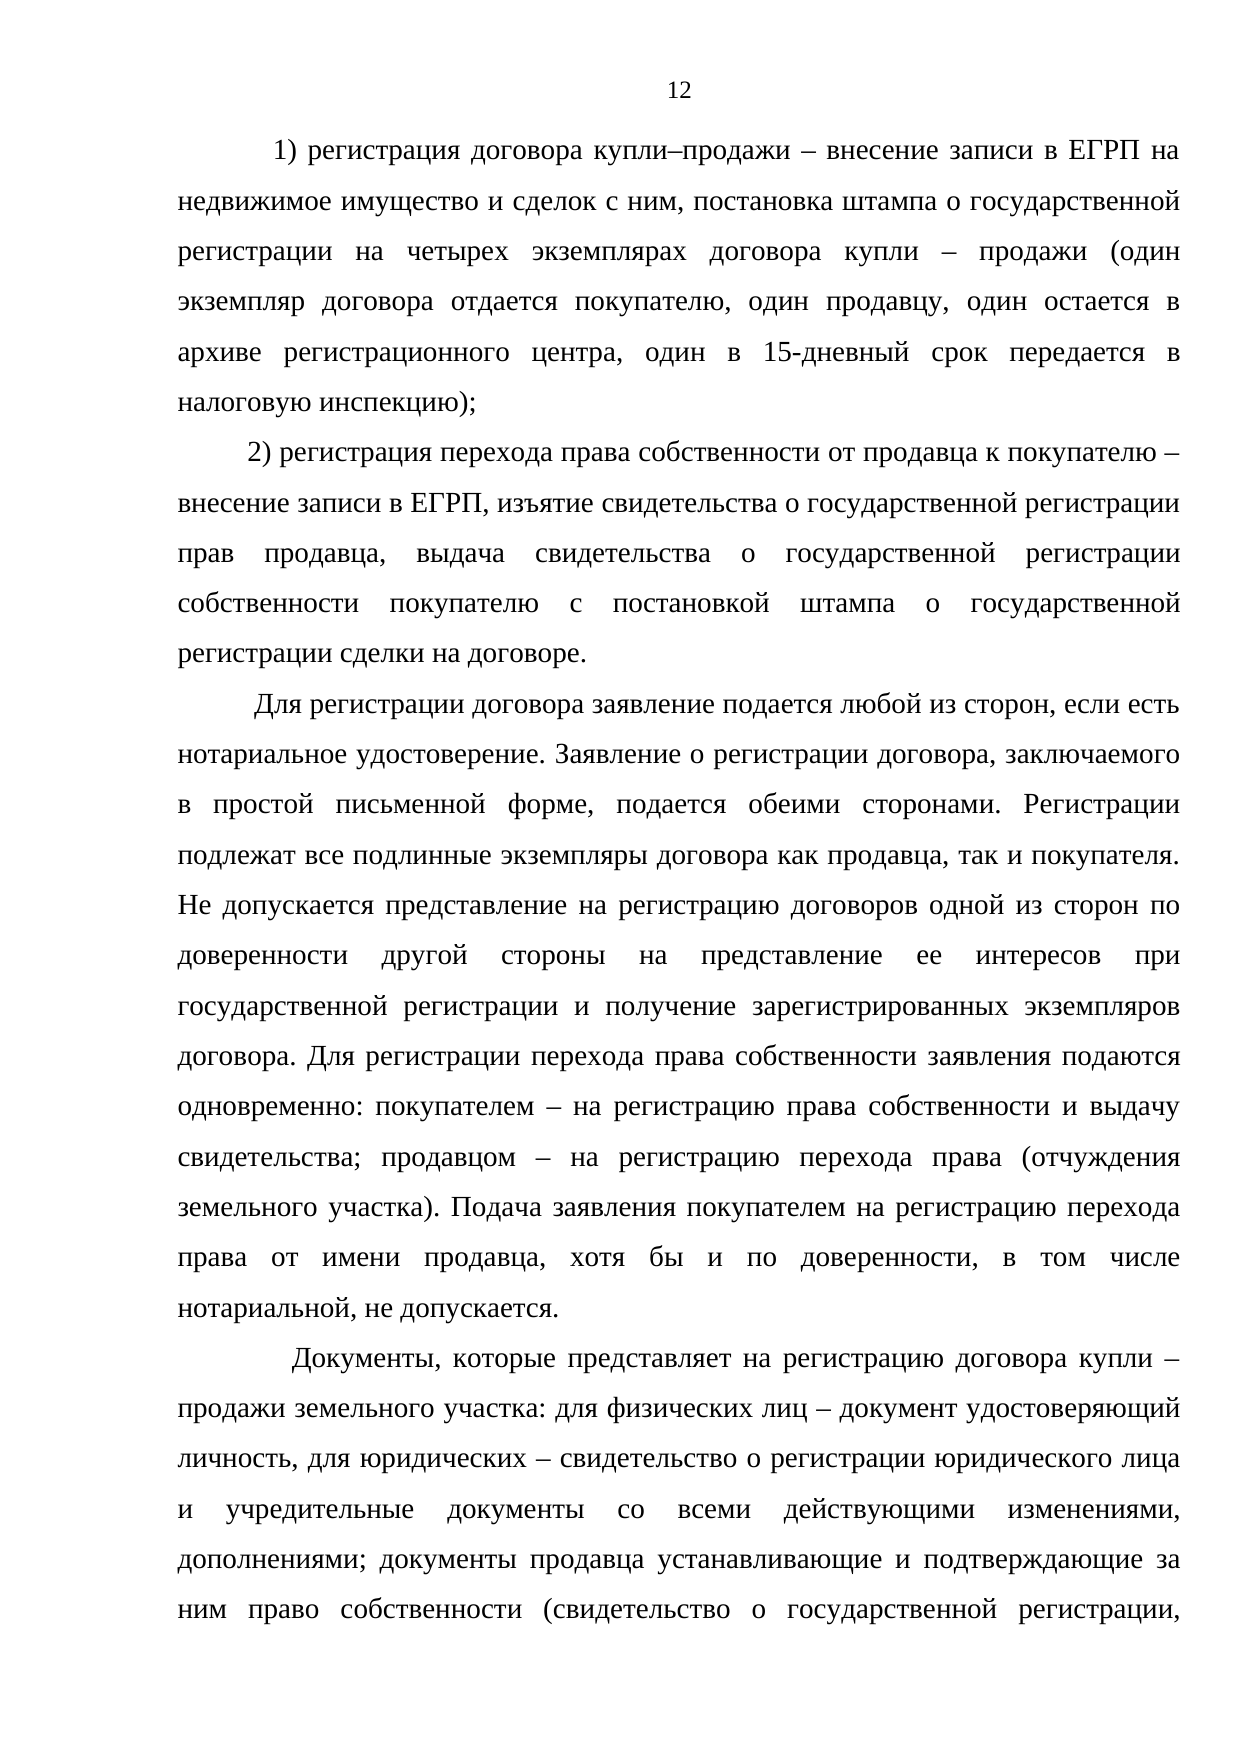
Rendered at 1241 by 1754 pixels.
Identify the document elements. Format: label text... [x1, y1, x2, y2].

text Для регистрации договора заявление подается любой из сторон, если есть нотариальное удостоверение. Заявление о регистрации договора, заключаемого в простой письменной форме, подается обеими сторонами. Регистрации подлежат все подлинные экземпляры договора как продавца, так и покупателя. Не допускается представление на регистрацию договоров одной из сторон по доверенности другой стороны на представление ее интересов при государственной регистрации и получение зарегистрированных экземпляров договора. Для регистрации перехода права собственности заявления подаются одновременно: покупателем – на регистрацию права собственности и выдачу свидетельства; продавцом – на регистрацию перехода права (отчуждения земельного участка). Подача заявления покупателем на регистрацию перехода права от имени продавца, хотя бы и по доверенности, в том числе нотариальной, не допускается. [177, 686, 1181, 1323]
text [177, 1340, 1181, 1625]
text 1) регистрация договора купли–продажи – внесение записи в ЕГРП на недвижимое имущество и сделок с ним, постановка штампа о государственной регистрации на четырех экземплярах договора купли – продажи (один экземпляр договора отдается покупателю, один продавцу, один остается в архиве регистрационного центра, один в 15-дневный срок передается в налоговую инспекцию); [177, 132, 1181, 418]
text 2) регистрация перехода права собственности от продавца к покупателю – внесение записи в ЕГРП, изъятие свидетельства о государственной регистрации прав продавца, выдача свидетельства о государственной регистрации собственности покупателю с постановкой штампа о государственной регистрации сделки на договоре. [177, 434, 1181, 669]
